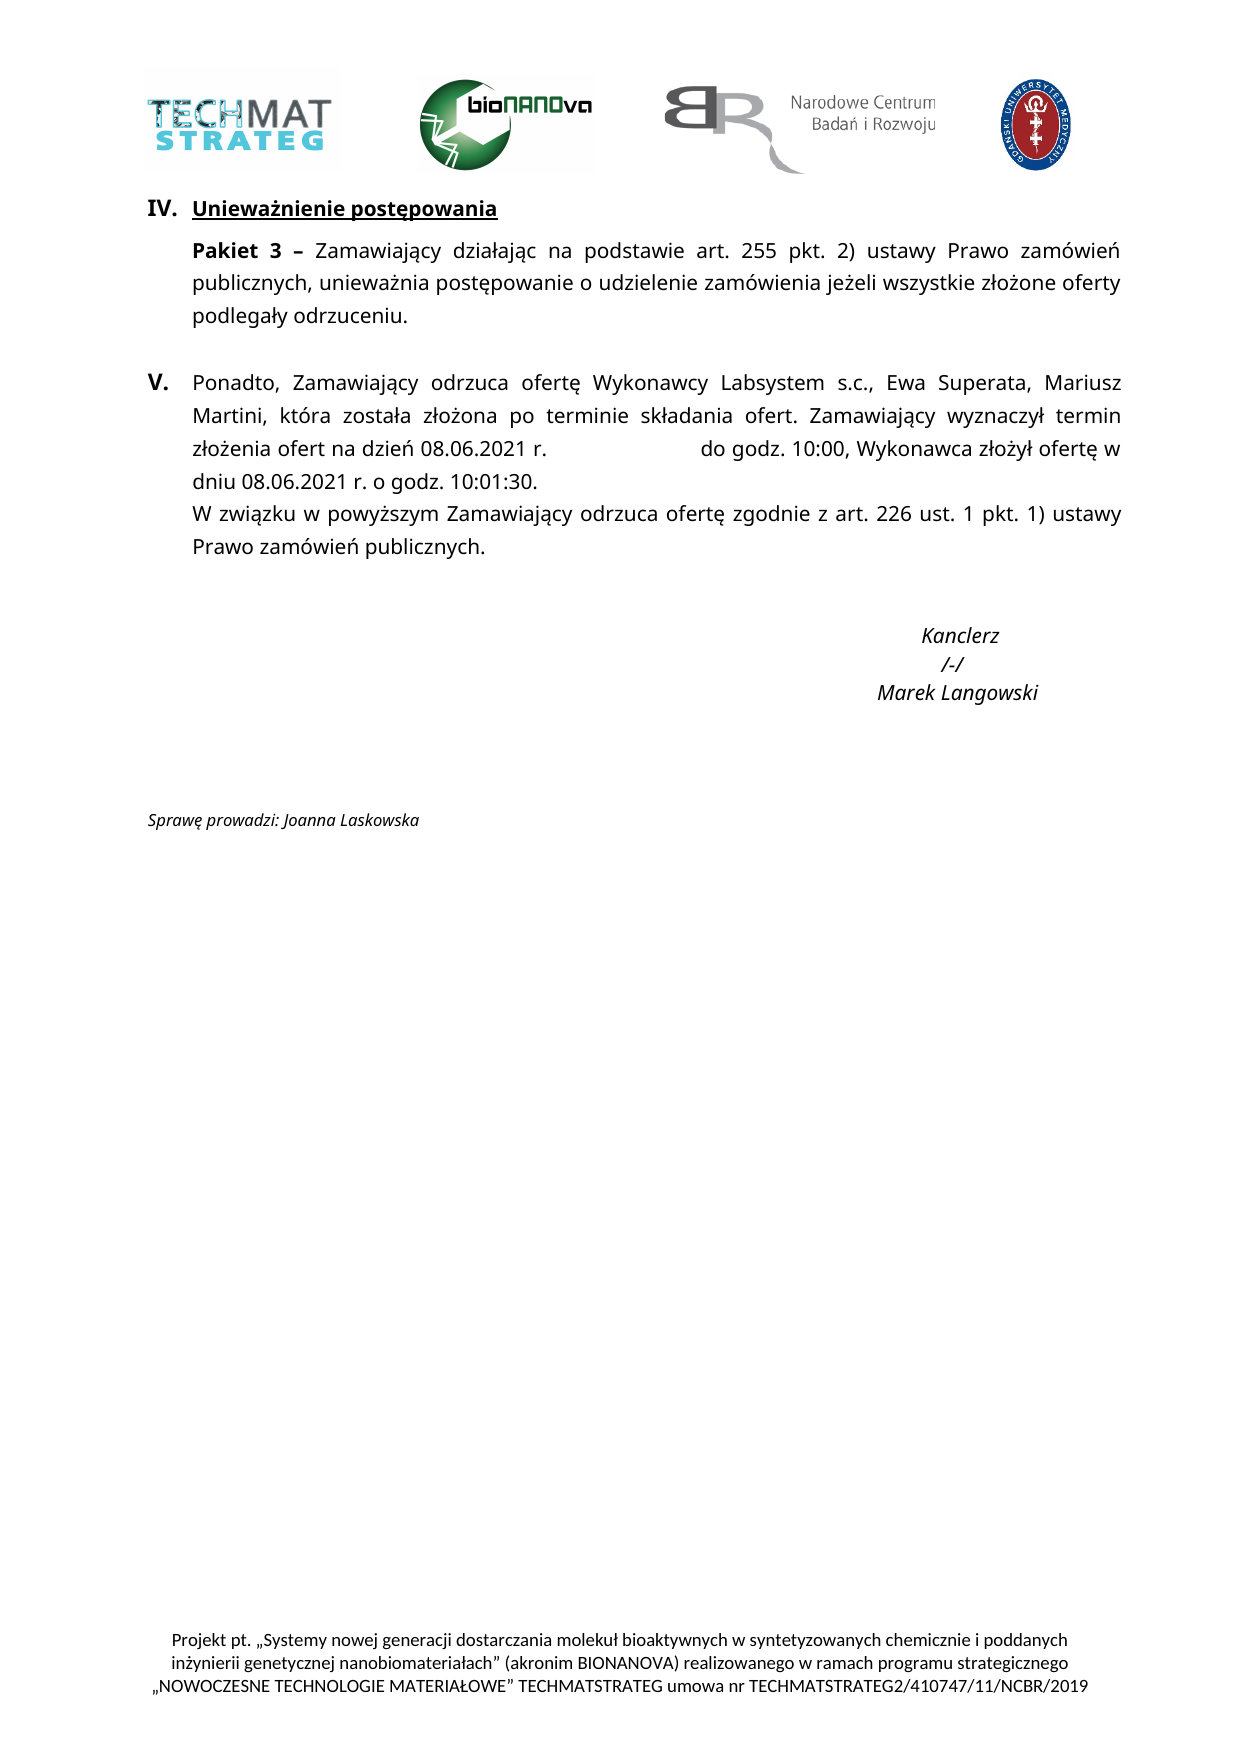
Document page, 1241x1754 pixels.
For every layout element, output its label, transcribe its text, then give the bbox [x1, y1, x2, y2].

text Kanclerz [148, 621, 1093, 650]
text Pakiet 3 – Zamawiający działając na podstawie art. 255 pkt. 2) ustawy Prawo zamówień publicznych, unieważnia postępowanie o udzielenie zamówienia jeżeli wszystkie złożone oferty podlegały odrzuceniu. [192, 236, 1122, 329]
picture [664, 86, 936, 174]
picture [416, 75, 598, 175]
text Marek Langowski [148, 678, 1093, 707]
picture [143, 67, 341, 171]
text /-/ [148, 650, 1093, 678]
list Unieważnienie postępowania [147, 192, 1093, 223]
list Ponadto, Zamawiający odrzuca ofertę Wykonawcy Labsystem s.c., Ewa Superata, Mariusz Martini, która została złożona po terminie składania ofert. Zamawiający wyznaczył termin złożenia ofert na dzień 08.06.2021 r. do godz. 10:00, Wykonawca złożył ofertę w dniu 08.06.2021 r. o godz. 10:01:30. [148, 366, 1122, 495]
list W związku w powyższym Zamawiający odrzuca ofertę zgodnie z art. 226 ust. 1 pkt. 1) ustawy Prawo zamówień publicznych. [192, 499, 1122, 560]
picture [992, 73, 1082, 176]
text Sprawę prowadzi: Joanna Laskowska [148, 809, 1093, 832]
